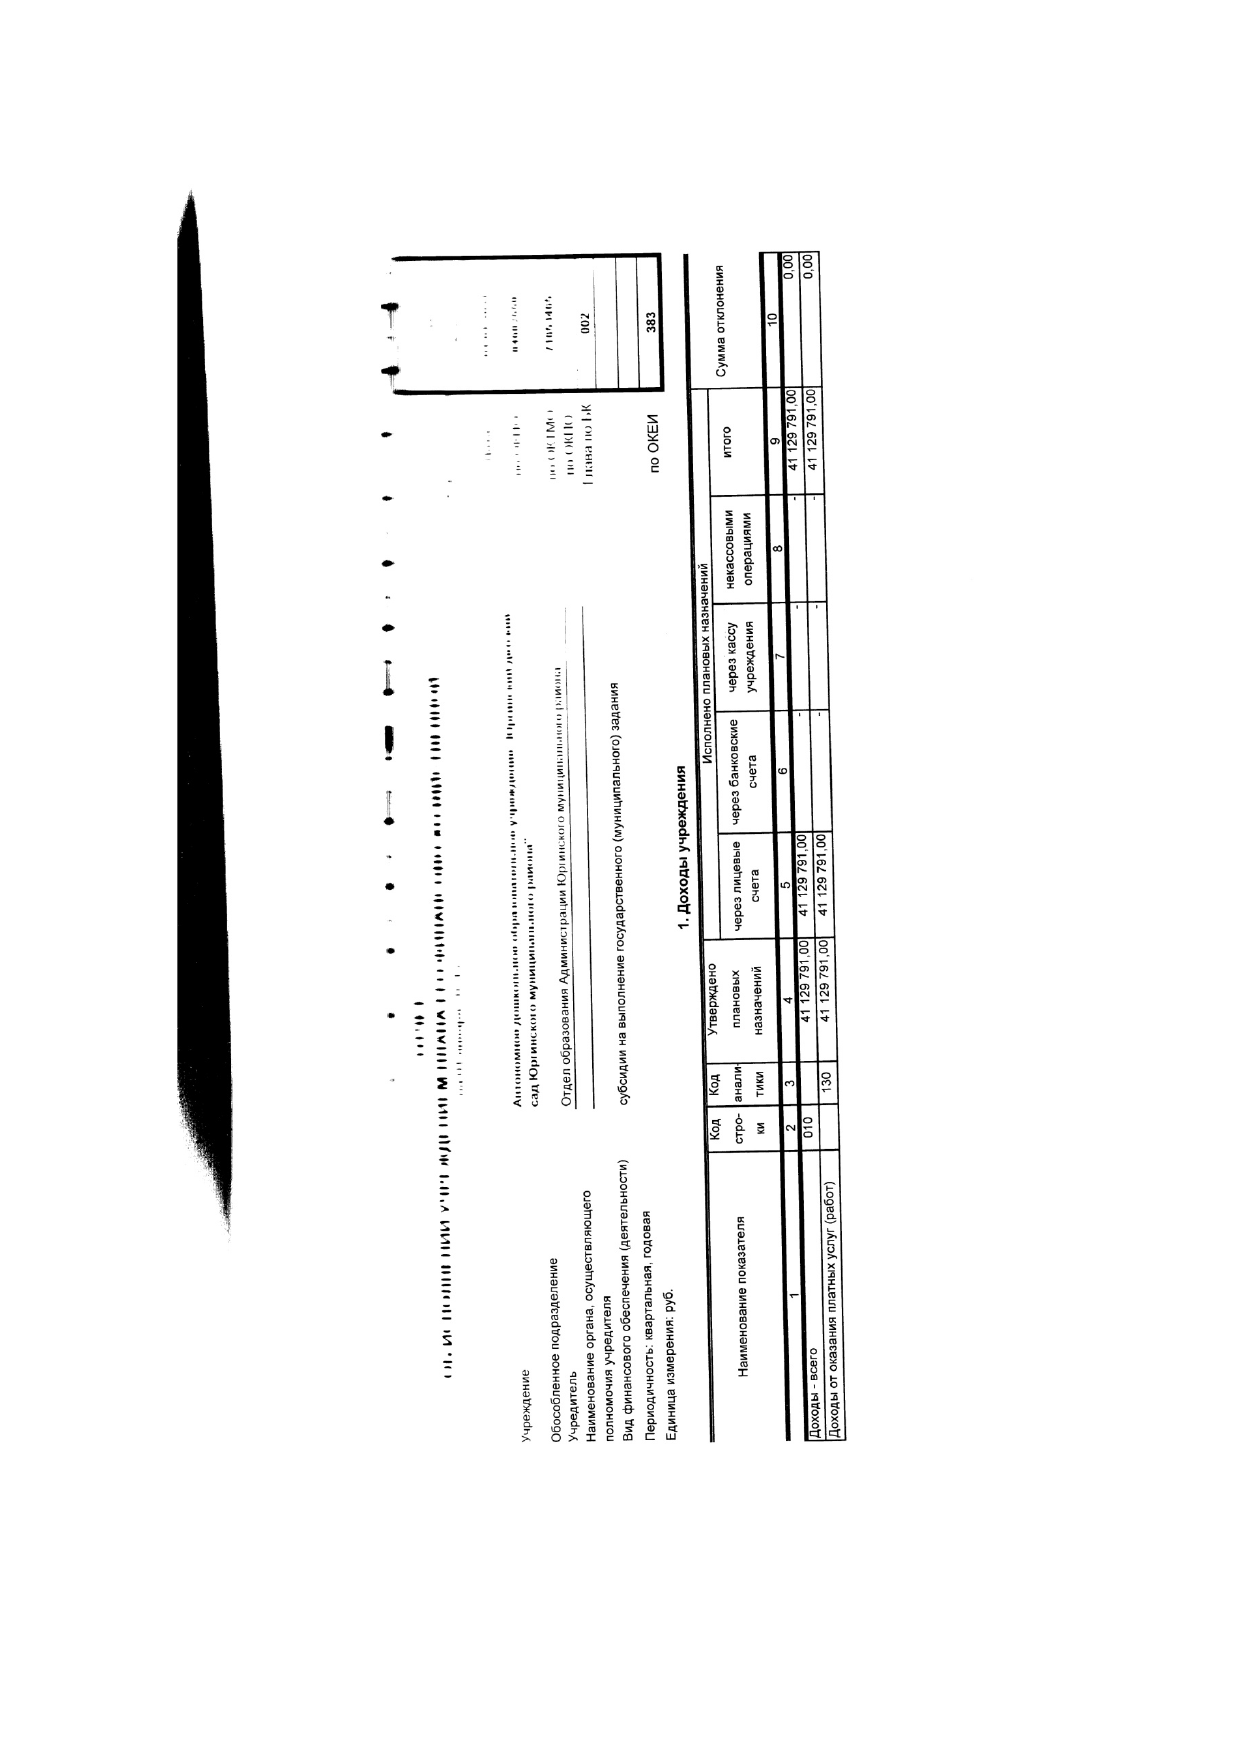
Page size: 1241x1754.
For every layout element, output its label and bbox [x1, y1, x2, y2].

picture [177, 118, 1152, 1459]
